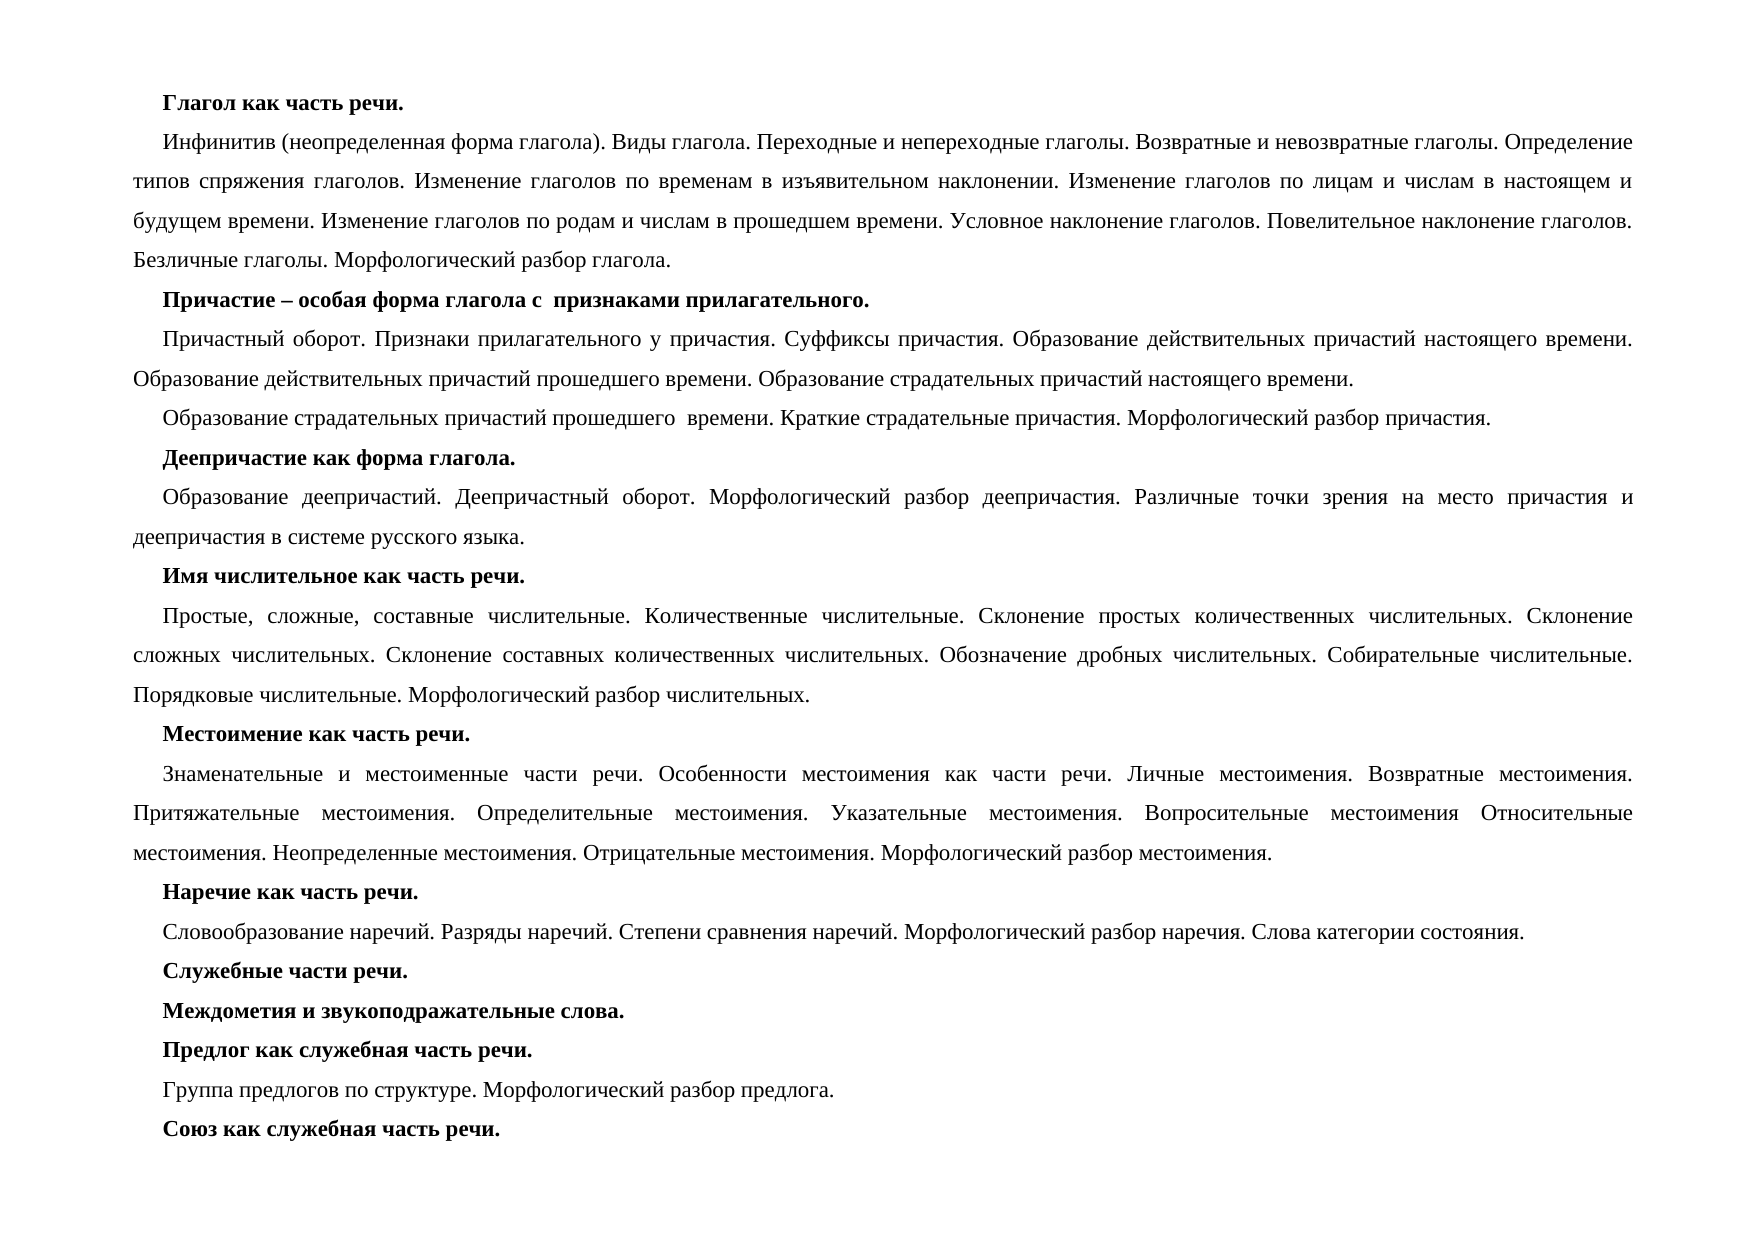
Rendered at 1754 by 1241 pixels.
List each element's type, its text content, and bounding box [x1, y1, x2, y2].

text Знаменательные и местоименные части речи. Особенности местоимения как части речи. Личные местоимения. Возвратные местоимения. Притяжательные местоимения. Определительные местоимения. Указательные местоимения. Вопросительные местоимения Относительные местоимения. Неопределенные местоимения. Отрицательные местоимения. Морфологический разбор местоимения. [133, 760, 1636, 865]
text Деепричастие как форма глагола. [133, 444, 1636, 470]
text Простые, сложные, составные числительные. Количественные числительные. Склонение простых количественных числительных. Склонение сложных числительных. Склонение составных количественных числительных. Обозначение дробных числительных. Собирательные числительные. Порядковые числительные. Морфологический разбор числительных. [133, 602, 1636, 707]
text Предлог как служебная часть речи. [133, 1036, 1636, 1062]
text Образование страдательных причастий прошедшего времени. Краткие страдательные причастия. Морфологический разбор причастия. [133, 404, 1636, 431]
text Словообразование наречий. Разряды наречий. Степени сравнения наречий. Морфологический разбор наречия. Слова категории состояния. [133, 918, 1636, 944]
text Служебные части речи. [133, 957, 1636, 983]
text Причастный оборот. Признаки прилагательного у причастия. Суффиксы причастия. Образование действительных причастий настоящего времени. Образование действительных причастий прошедшего времени. Образование страдательных причастий настоящего времени. [133, 326, 1636, 391]
text Образование деепричастий. Деепричастный оборот. Морфологический разбор деепричастия. Различные точки зрения на место причастия и деепричастия в системе русского языка. [133, 483, 1636, 549]
text Инфинитив (неопределенная форма глагола). Виды глагола. Переходные и непереходные глаголы. Возвратные и невозвратные глаголы. Определение типов спряжения глаголов. Изменение глаголов по временам в изъявительном наклонении. Изменение глаголов по лицам и числам в настоящем и будущем времени. Изменение глаголов по родам и числам в прошедшем времени. Условное наклонение глаголов. Повелительное наклонение глаголов. Безличные глаголы. Морфологический разбор глагола. [133, 128, 1636, 273]
text Междометия и звукоподражательные слова. [133, 997, 1636, 1023]
text Союз как служебная часть речи. [133, 1115, 1636, 1141]
text Имя числительное как часть речи. [133, 562, 1636, 589]
text Причастие – особая форма глагола с признаками прилагательного. [133, 286, 1636, 312]
text Группа предлогов по структуре. Морфологический разбор предлога. [133, 1076, 1636, 1102]
text Местоимение как часть речи. [133, 720, 1636, 747]
text Глагол как часть речи. [133, 89, 1636, 115]
text Наречие как часть речи. [133, 878, 1636, 904]
